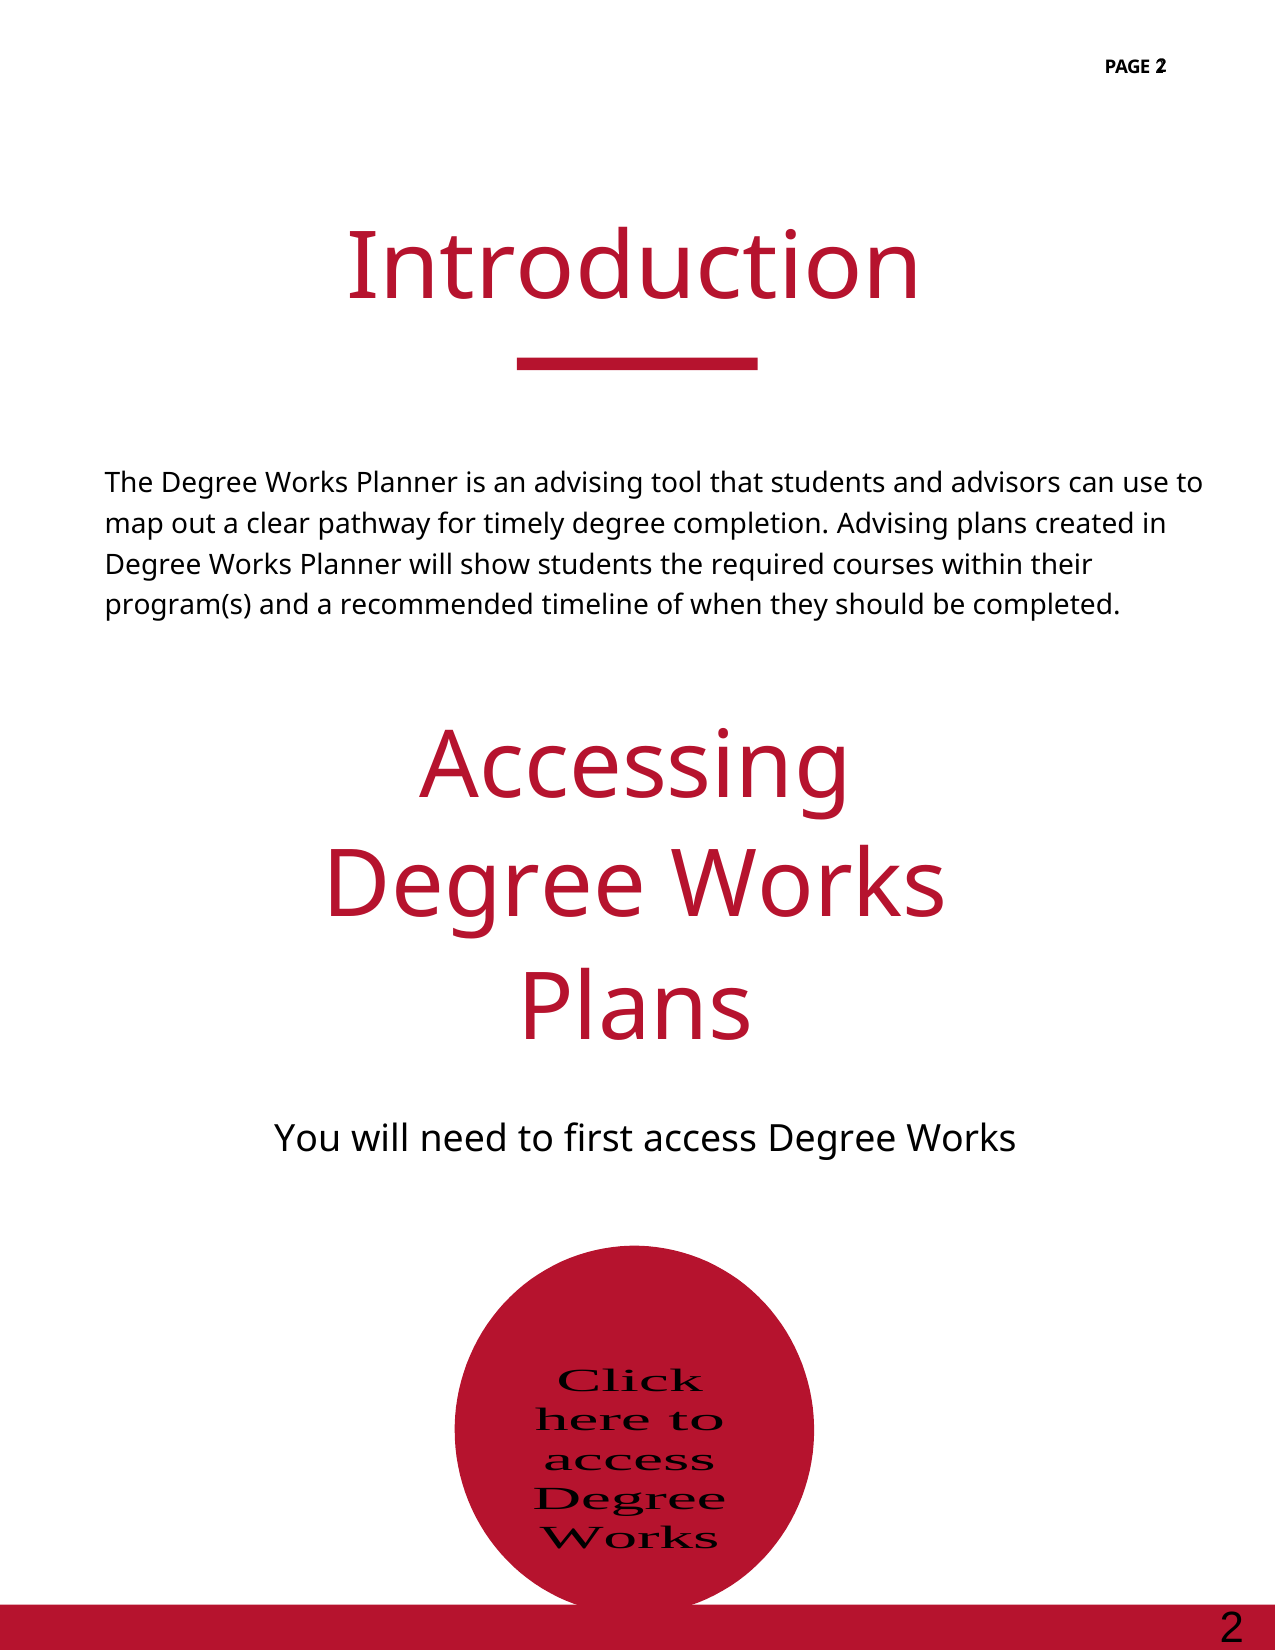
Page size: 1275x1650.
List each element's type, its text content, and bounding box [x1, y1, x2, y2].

subtitle Introduction [267, 199, 1003, 326]
subtitle Accessing Degree Works Plans [268, 699, 1003, 1067]
text The Degree Works Planner is an advising tool that students and advisors can use to map out a clear pathway for timely degree completion. Advising plans created in Degree Works Planner will show students the required courses within their program(s) and a recommended timeline of when they should be completed. [104, 463, 1205, 623]
text You will need to ﬁrst access Degree Works [268, 1111, 1023, 1162]
